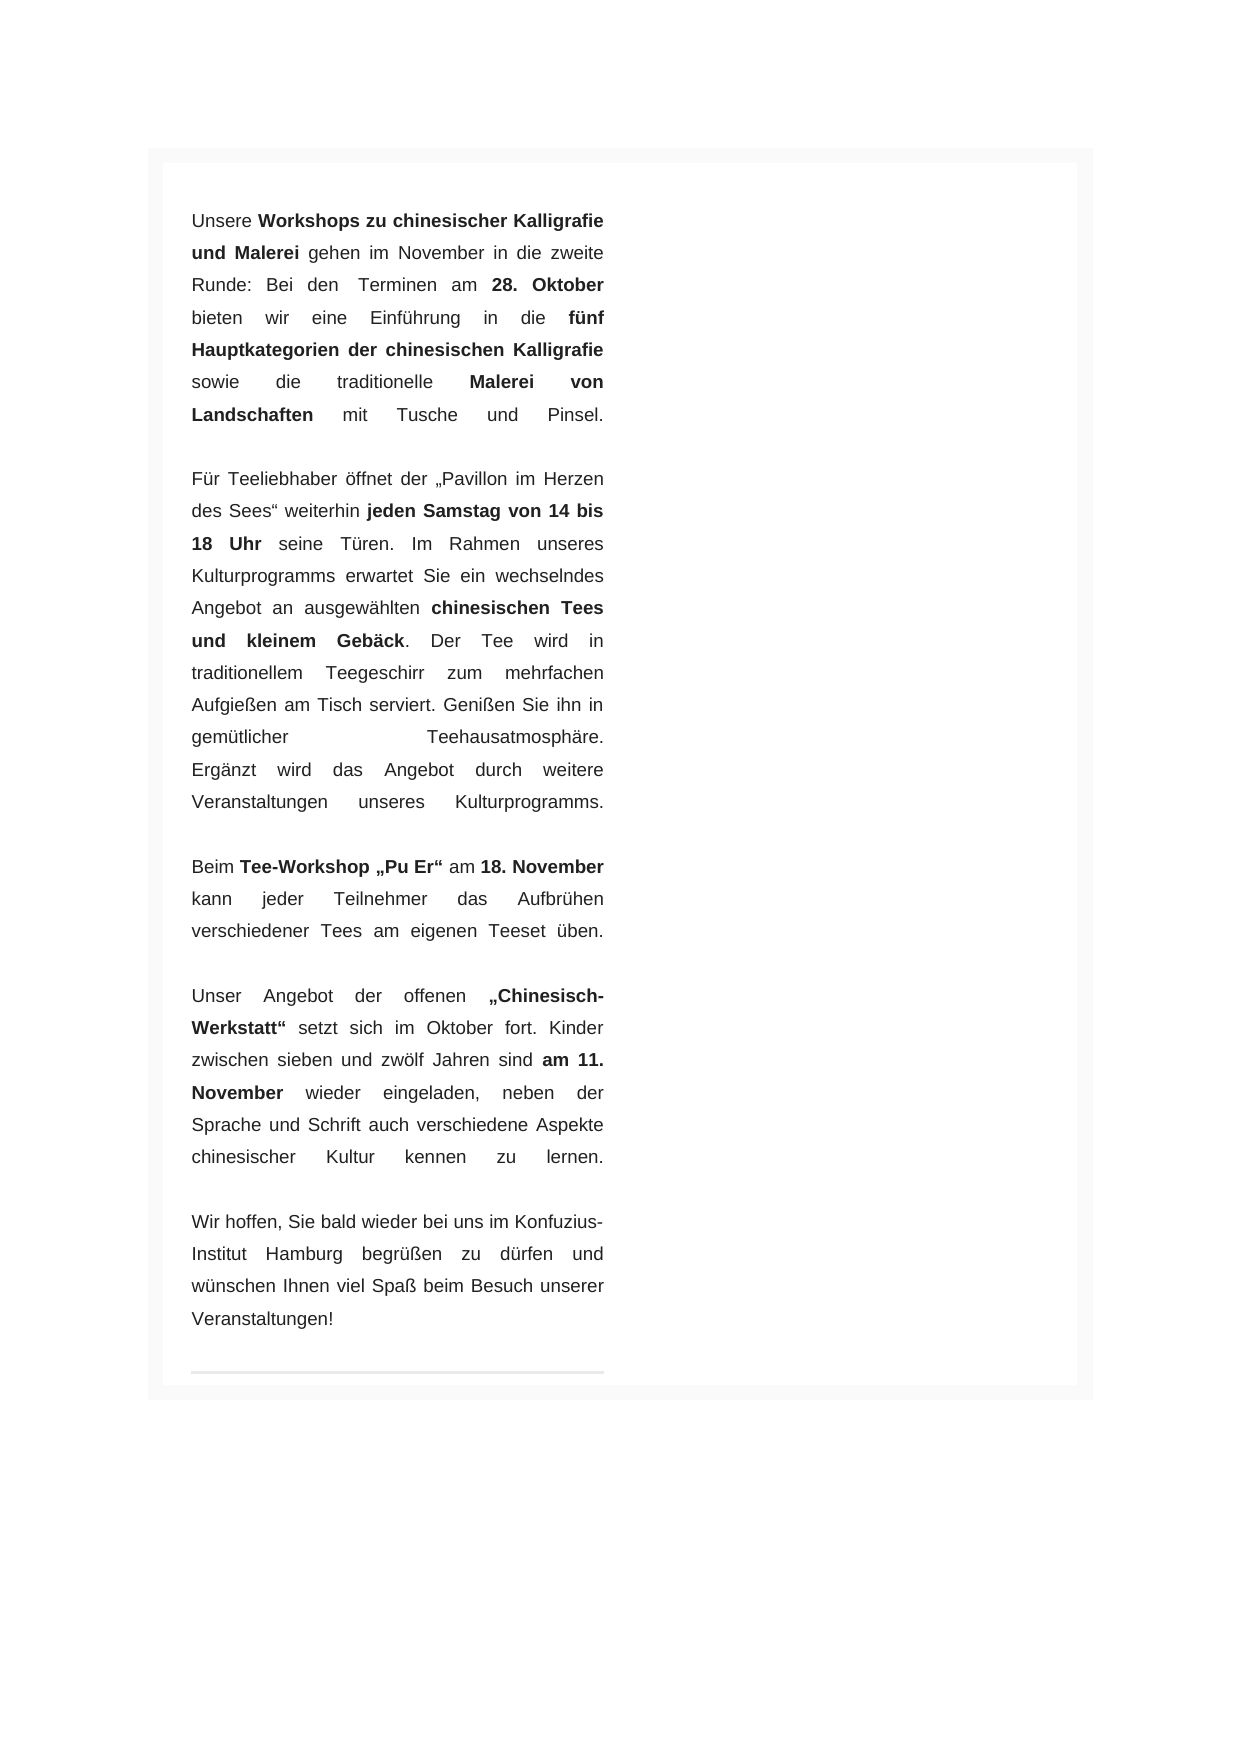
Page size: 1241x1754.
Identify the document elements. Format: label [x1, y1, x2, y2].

table_header [148, 148, 1093, 1400]
